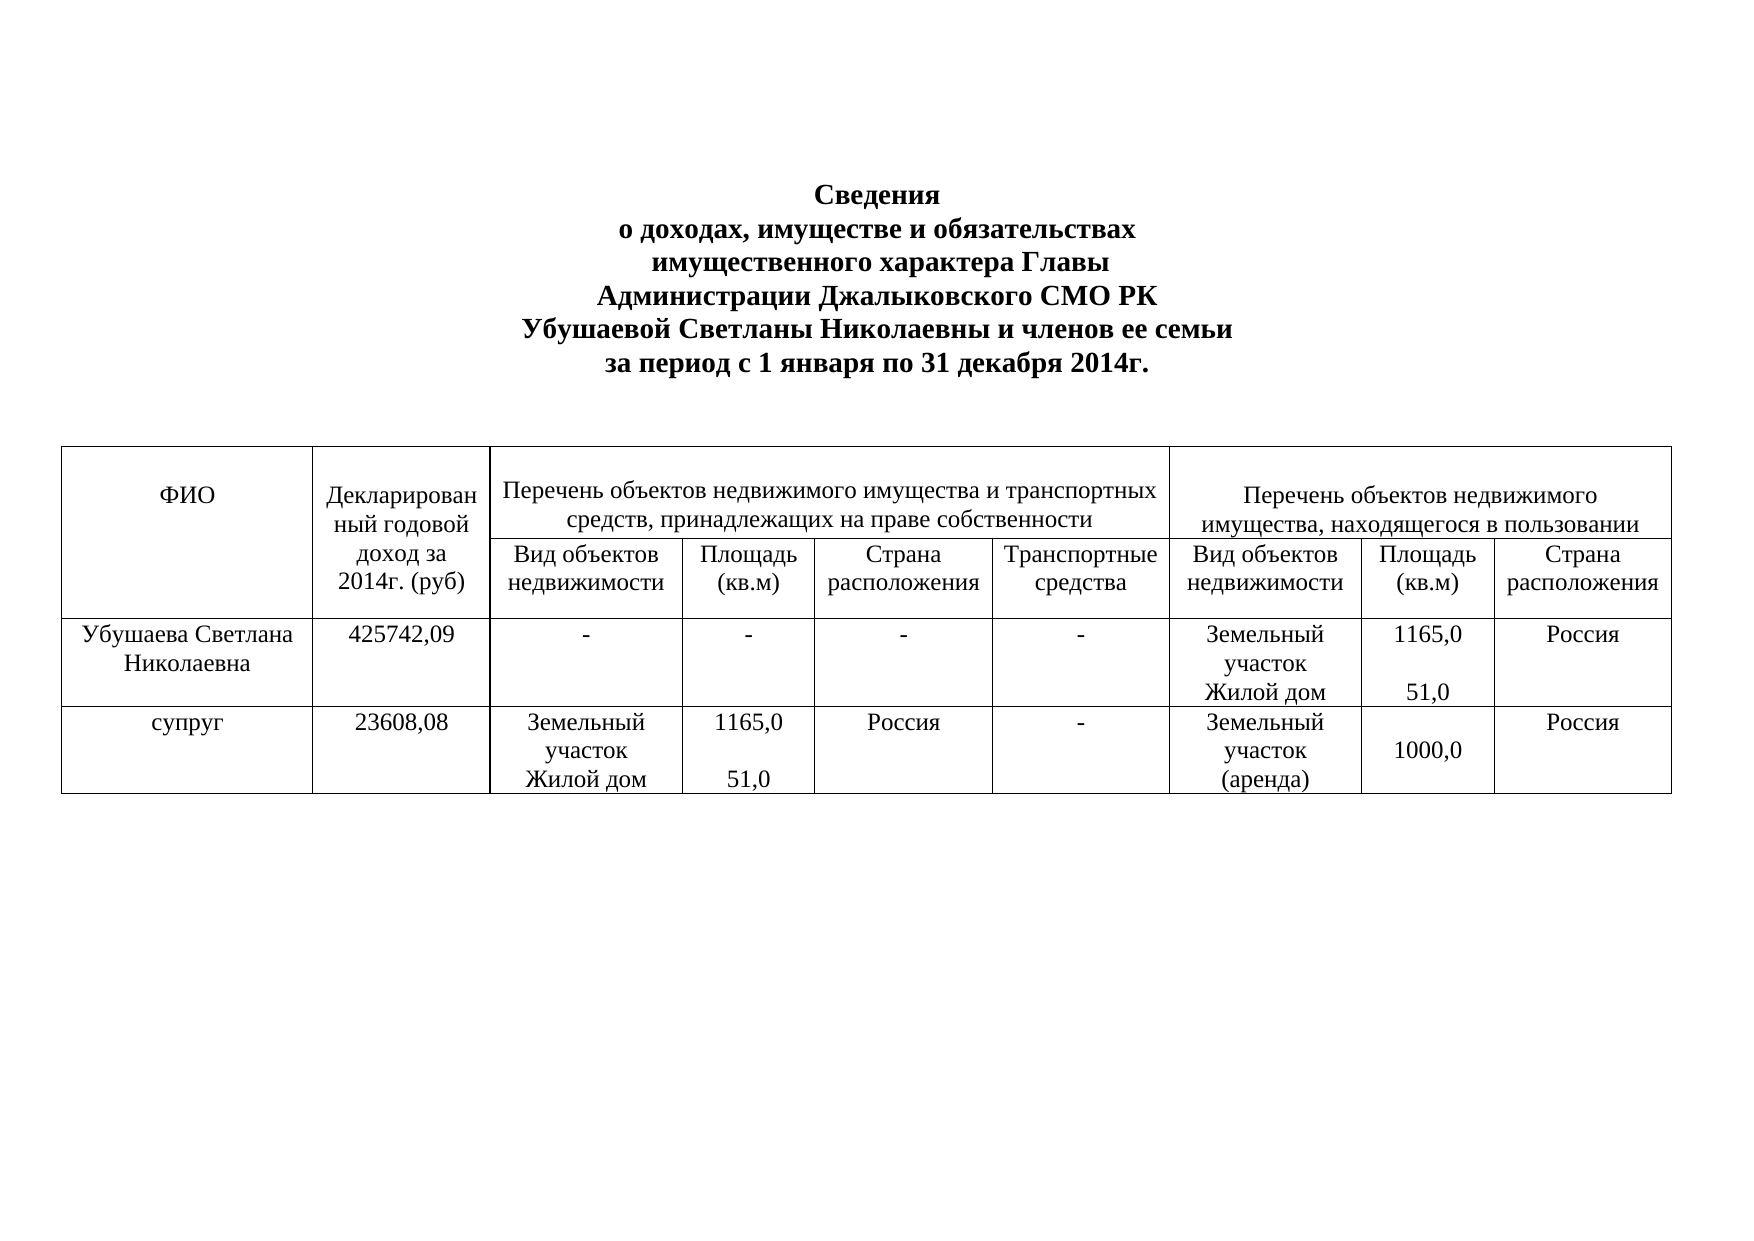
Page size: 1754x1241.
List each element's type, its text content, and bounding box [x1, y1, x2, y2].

table_cell Земельный участок Жилой дом [491, 707, 682, 793]
table_cell Россия [1495, 619, 1671, 706]
table_header ФИО [62, 447, 312, 618]
table_cell Земельный участок Жилой дом [1170, 619, 1361, 706]
text Сведения [118, 177, 1636, 211]
table_cell - [993, 619, 1169, 706]
table_cell - [491, 619, 682, 706]
table_cell - [815, 619, 992, 706]
text имущественного характера Главы [118, 244, 1636, 278]
text за период с 1 января по 31 декабря 2014г. [118, 345, 1636, 378]
text о доходах, имуществе и обязательствах [118, 211, 1636, 244]
table_cell - [683, 619, 814, 706]
table_header Перечень объектов недвижимого имущества, находящегося в пользовании [1170, 447, 1671, 538]
table_cell Россия [815, 707, 992, 793]
table_cell Вид объектов недвижимости [491, 539, 682, 618]
table_cell 23608,08 [313, 707, 489, 793]
table_cell - [993, 707, 1169, 793]
table_cell 1165,0 51,0 [683, 707, 814, 793]
table_cell Убушаева Светлана Николаевна [62, 619, 312, 706]
table_cell Транспортные средства [993, 539, 1169, 618]
table_cell 1000,0 [1362, 707, 1494, 793]
table_cell Страна расположения [1495, 539, 1671, 618]
table_cell Земельный участок (аренда) [1170, 707, 1361, 793]
table_cell Площадь (кв.м) [1362, 539, 1494, 618]
table_cell Площадь (кв.м) [683, 539, 814, 618]
table_cell Россия [1495, 707, 1671, 793]
table_cell Вид объектов недвижимости [1170, 539, 1361, 618]
table_header Перечень объектов недвижимого имущества и транспортных средств, принадлежащих на праве собственности [491, 447, 1169, 538]
table_cell 1165,0 51,0 [1362, 619, 1494, 706]
table_cell супруг [62, 707, 312, 793]
table_cell Страна расположения [815, 539, 992, 618]
text Администрации Джалыковского СМО РК [118, 278, 1636, 311]
text Убушаевой Светланы Николаевны и членов ее семьи [118, 311, 1636, 345]
table_header Декларированный годовой доход за 2014г. (руб) [313, 447, 489, 618]
table_cell 425742,09 [313, 619, 489, 706]
